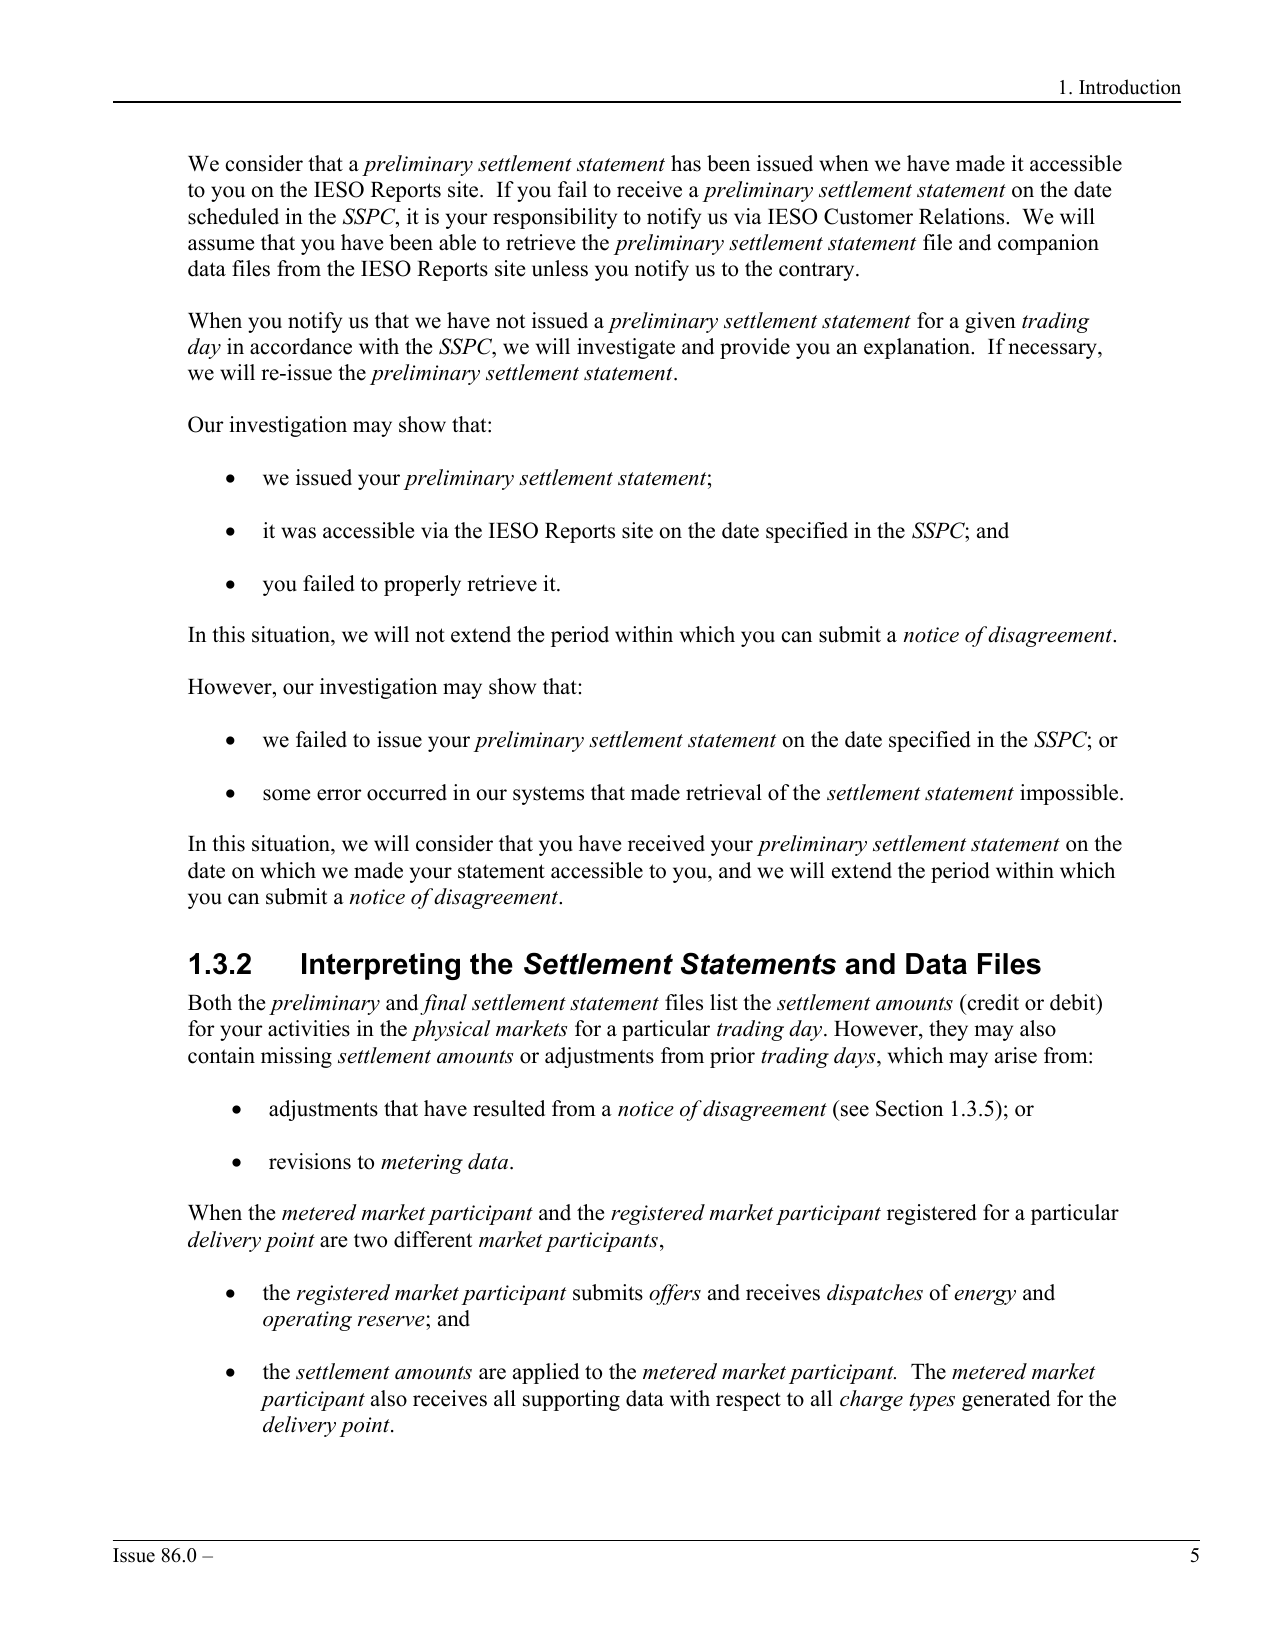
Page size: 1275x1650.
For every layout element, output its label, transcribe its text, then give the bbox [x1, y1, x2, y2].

text However, our investigation may show that: [187, 673, 1125, 699]
text Our investigation may show that: [187, 411, 1125, 437]
list it was accessible via the IESO Reports site on the date specified in the SSPC; and [225, 515, 1125, 543]
text In this situation, we will not extend the period within which you can submit a notice of disagreement. [187, 622, 1125, 648]
list adjustments that have resulted from a notice of disagreement (see Section 1.3.5); or [231, 1093, 1125, 1121]
text Both the preliminary and final settlement statement files list the settlement amounts (credit or debit) for your activities in the physical markets for a particular trading day. However, they may also contain missing settlement amounts or adjustments from prior trading days, which may arise from: [187, 989, 1125, 1068]
list some error occurred in our systems that made retrieval of the settlement statement impossible. [225, 777, 1125, 806]
list the settlement amounts are applied to the metered market participant. The metered market participant also receives all supporting data with respect to all charge types generated for the delivery point. [225, 1356, 1125, 1437]
list we failed to issue your preliminary settlement statement on the date specified in the SSPC; or [225, 724, 1125, 752]
text When the metered market participant and the registered market participant registered for a particular delivery point are two different market participants, [187, 1199, 1125, 1252]
list you failed to properly retrieve it. [225, 568, 1125, 597]
list we issued your preliminary settlement statement; [225, 462, 1125, 490]
text We consider that a preliminary settlement statement has been issued when we have made it accessible to you on the IESO Reports site. If you fail to receive a preliminary settlement statement on the date scheduled in the SSPC, it is your responsibility to notify us via IESO Customer Relations. We will assume that you have been able to retrieve the preliminary settlement statement file and companion data files from the IESO Reports site unless you notify us to the contrary. [187, 150, 1125, 282]
list the registered market participant submits offers and receives dispatches of energy and operating reserve; and [225, 1277, 1125, 1331]
list revisions to metering data. [231, 1146, 1125, 1174]
subtitle Interpreting the Settlement Statements and Data Files [187, 947, 1125, 981]
text When you notify us that we have not issued a preliminary settlement statement for a given trading day in accordance with the SSPC, we will investigate and provide you an explanation. If necessary, we will re-issue the preliminary settlement statement. [187, 307, 1125, 386]
text In this situation, we will consider that you have received your preliminary settlement statement on the date on which we made your statement accessible to you, and we will extend the period within which you can submit a notice of disagreement. [187, 831, 1125, 909]
